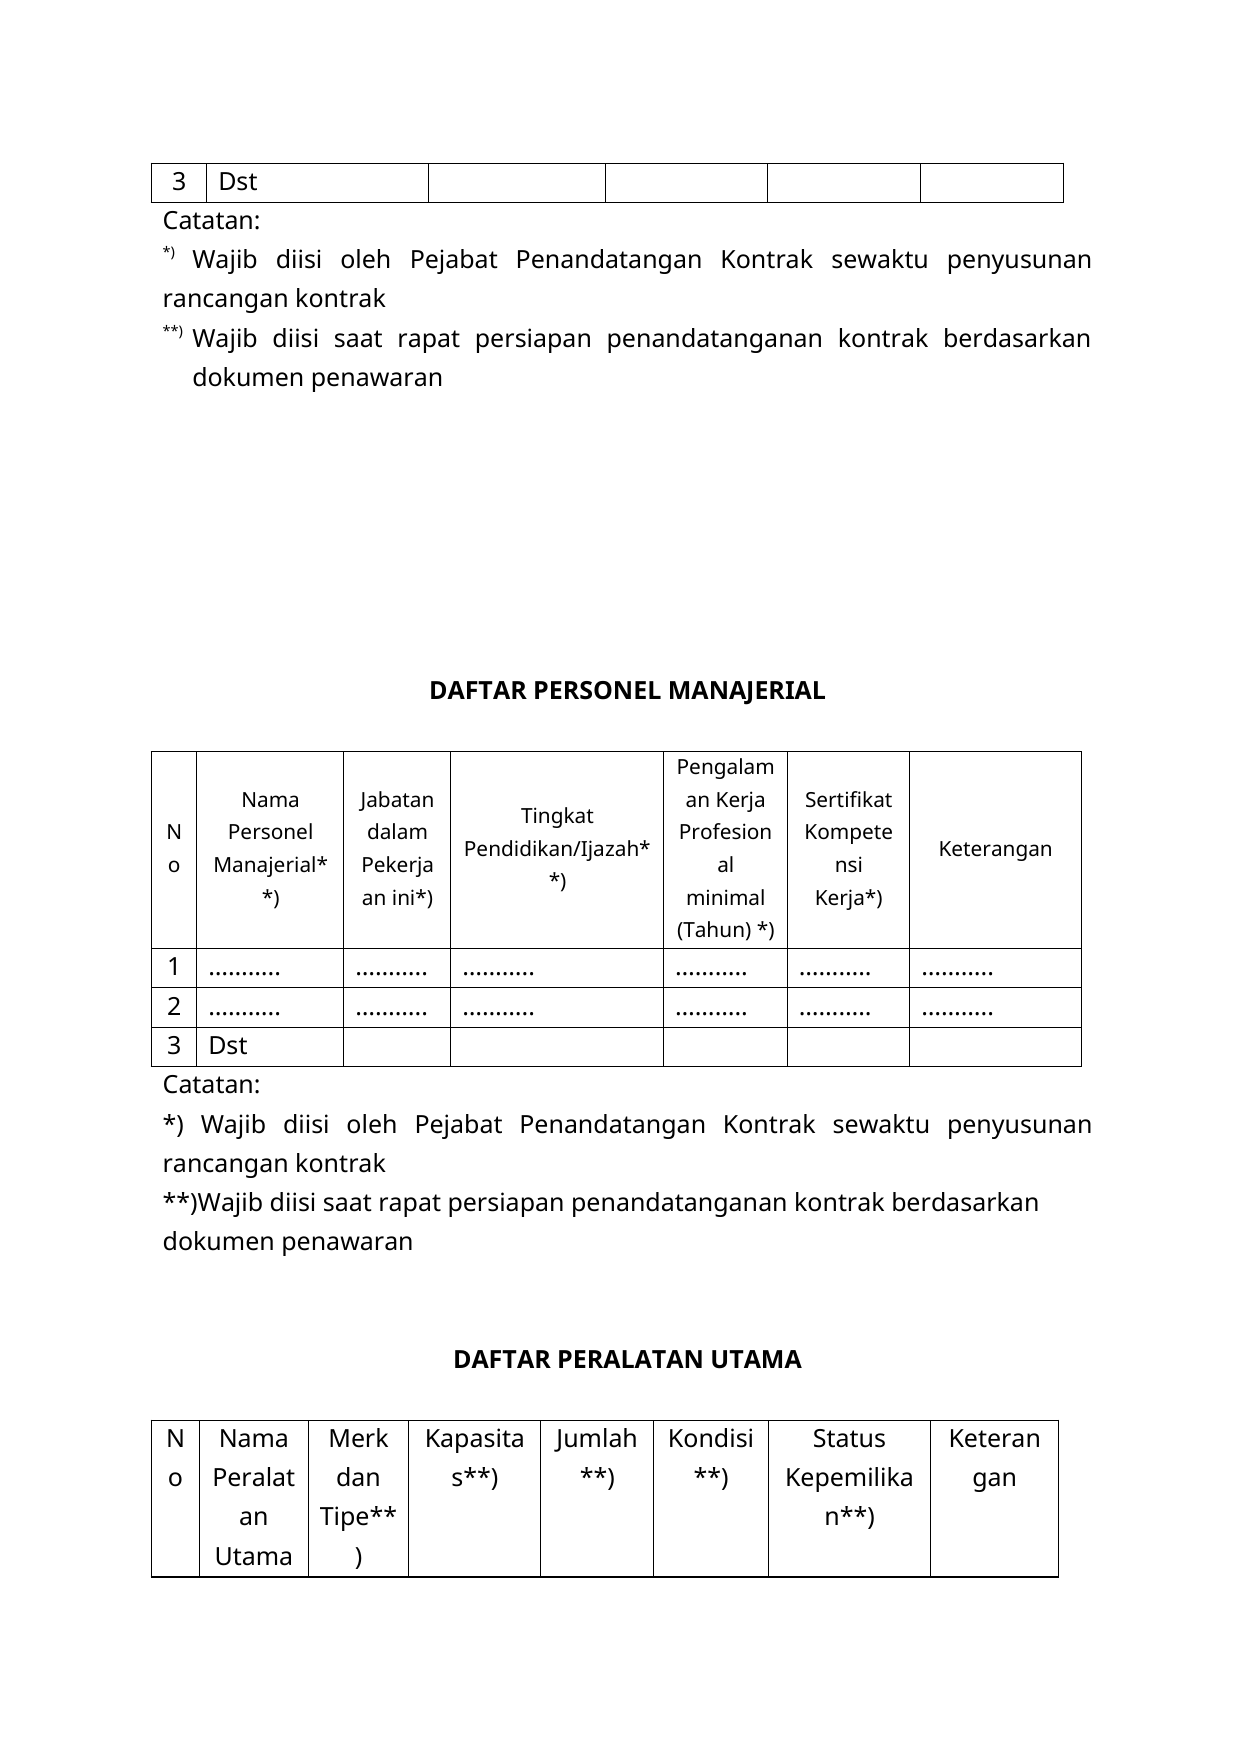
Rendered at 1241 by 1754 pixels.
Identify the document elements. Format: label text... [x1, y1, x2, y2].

table_cell 3 [152, 1028, 196, 1066]
table_cell ……….. [344, 949, 450, 987]
table_header Jumlah**) [541, 1421, 653, 1576]
table_cell [344, 1028, 450, 1066]
text Catatan: [162, 1067, 1092, 1101]
table_cell 2 [152, 988, 196, 1027]
table_cell [429, 164, 605, 202]
table_cell ……….. [451, 988, 663, 1027]
table_cell ……….. [664, 988, 787, 1027]
table_header Pengalaman Kerja Profesional minimal (Tahun) *) [664, 752, 787, 948]
table_cell [606, 164, 767, 202]
table_cell 3 [152, 164, 206, 202]
table_header No [152, 1421, 199, 1576]
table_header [769, 1421, 930, 1576]
text Catatan: [162, 203, 1092, 237]
table_header Sertifikat Kompetensi Kerja*) [788, 752, 909, 948]
table_cell ……….. [197, 949, 343, 987]
table_cell ……….. [910, 988, 1081, 1027]
table_cell ……….. [197, 988, 343, 1027]
text **) Wajib diisi saat rapat persiapan penandatanganan kontrak berdasarkan dokumen penawaran [162, 320, 1092, 393]
table_header Jabatan dalam Pekerjaan ini*) [344, 752, 450, 948]
table_cell ……….. [910, 949, 1081, 987]
table_cell ……….. [788, 988, 909, 1027]
table_cell 1 [152, 949, 196, 987]
table_header Merk dan Tipe**) [309, 1421, 408, 1576]
table_header Keterangan [910, 752, 1081, 948]
table_header Tingkat Pendidikan/Ijazah**) [451, 752, 663, 948]
table_cell Dst [207, 164, 428, 202]
table_cell [910, 1028, 1081, 1066]
table_header Kapasitas**) [409, 1421, 540, 1576]
table_cell ……….. [788, 949, 909, 987]
text DAFTAR PERSONEL MANAJERIAL [162, 673, 1092, 707]
table_header Keterangan [931, 1421, 1058, 1576]
table_cell Dst [197, 1028, 343, 1066]
table_cell [451, 1028, 663, 1066]
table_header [200, 1421, 308, 1576]
table_cell [768, 164, 920, 202]
table_cell ……….. [664, 949, 787, 987]
table_cell ……….. [451, 949, 663, 987]
text DAFTAR PERALATAN UTAMA [162, 1341, 1092, 1375]
table_header No [152, 752, 196, 948]
table_header Kondisi**) [654, 1421, 768, 1576]
text *) Wajib diisi oleh Pejabat Penandatangan Kontrak sewaktu penyusunan rancangan kontrak [162, 242, 1092, 315]
text **)Wajib diisi saat rapat persiapan penandatanganan kontrak berdasarkan dokumen penawaran [162, 1184, 1092, 1258]
text *) Wajib diisi oleh Pejabat Penandatangan Kontrak sewaktu penyusunan rancangan kontrak [162, 1106, 1092, 1179]
table_cell ……….. [344, 988, 450, 1027]
table_cell [921, 164, 1063, 202]
table_cell [788, 1028, 909, 1066]
table_cell [664, 1028, 787, 1066]
table_header Nama Personel Manajerial**) [197, 752, 343, 948]
